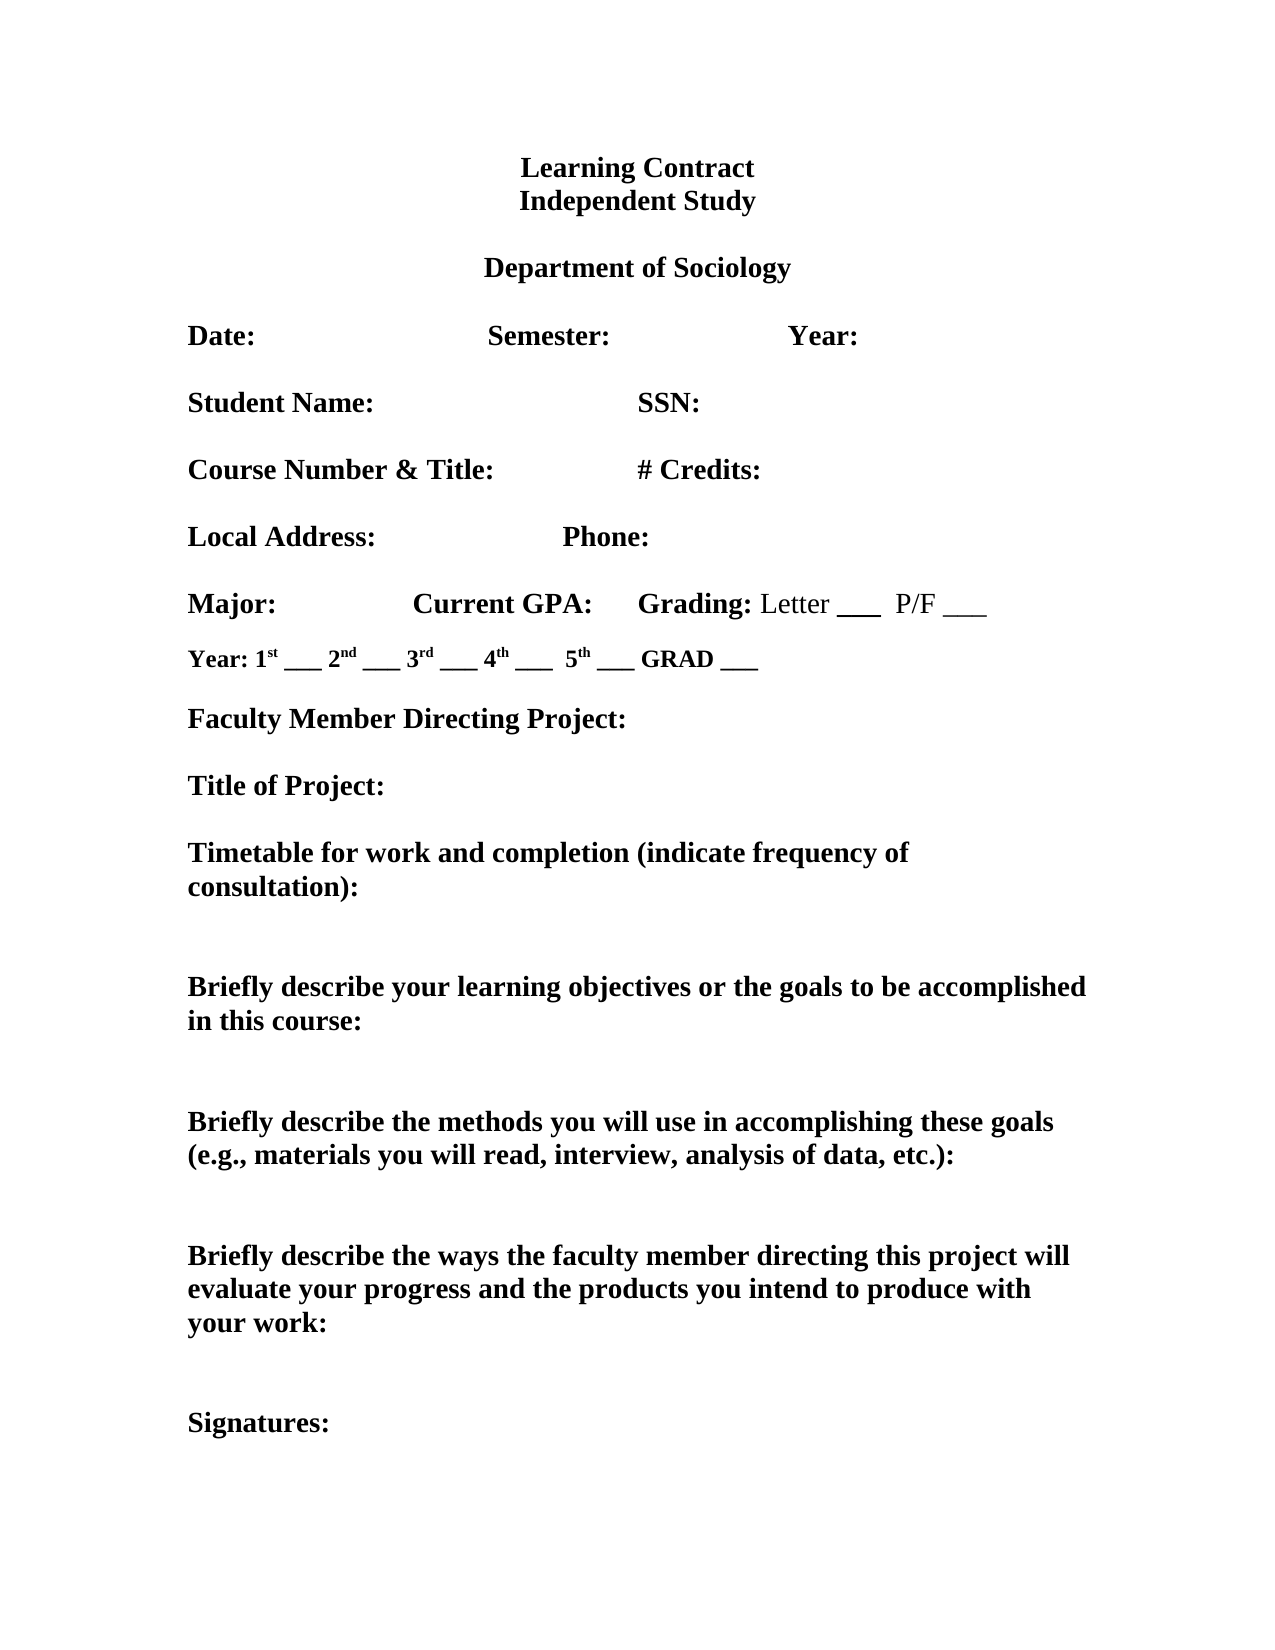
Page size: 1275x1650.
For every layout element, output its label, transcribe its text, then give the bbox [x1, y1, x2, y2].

text Year: 1st ___ 2nd ___ 3rd ___ 4th ___ 5th ___ GRAD ___ [187, 644, 1087, 672]
text Independent Study [187, 183, 1087, 217]
text Date: Semester: Year: [187, 318, 1087, 351]
text Faculty Member Directing Project: [187, 701, 1087, 735]
text Timetable for work and completion (indicate frequency of consultation): [187, 835, 1087, 902]
text Course Number & Title: # Credits: [187, 452, 1087, 485]
text Major: Current GPA: Grading: Letter ___ P/F ___ [187, 586, 1087, 619]
text Title of Project: [187, 768, 1087, 802]
text Briefly describe your learning objectives or the goals to be accomplished in this course: [187, 969, 1087, 1037]
text Briefly describe the ways the faculty member directing this project will evaluate your progress and the products you intend to produce with your work: [187, 1238, 1087, 1338]
text Signatures: [187, 1406, 1087, 1439]
text Learning Contract [187, 150, 1087, 183]
text Briefly describe the methods you will use in accomplishing these goals (e.g., materials you will read, interview, analysis of data, etc.): [187, 1104, 1087, 1171]
text Local Address: Phone: [187, 519, 1087, 552]
text Student Name: SSN: [187, 385, 1087, 418]
text Department of Sociology [187, 251, 1087, 284]
